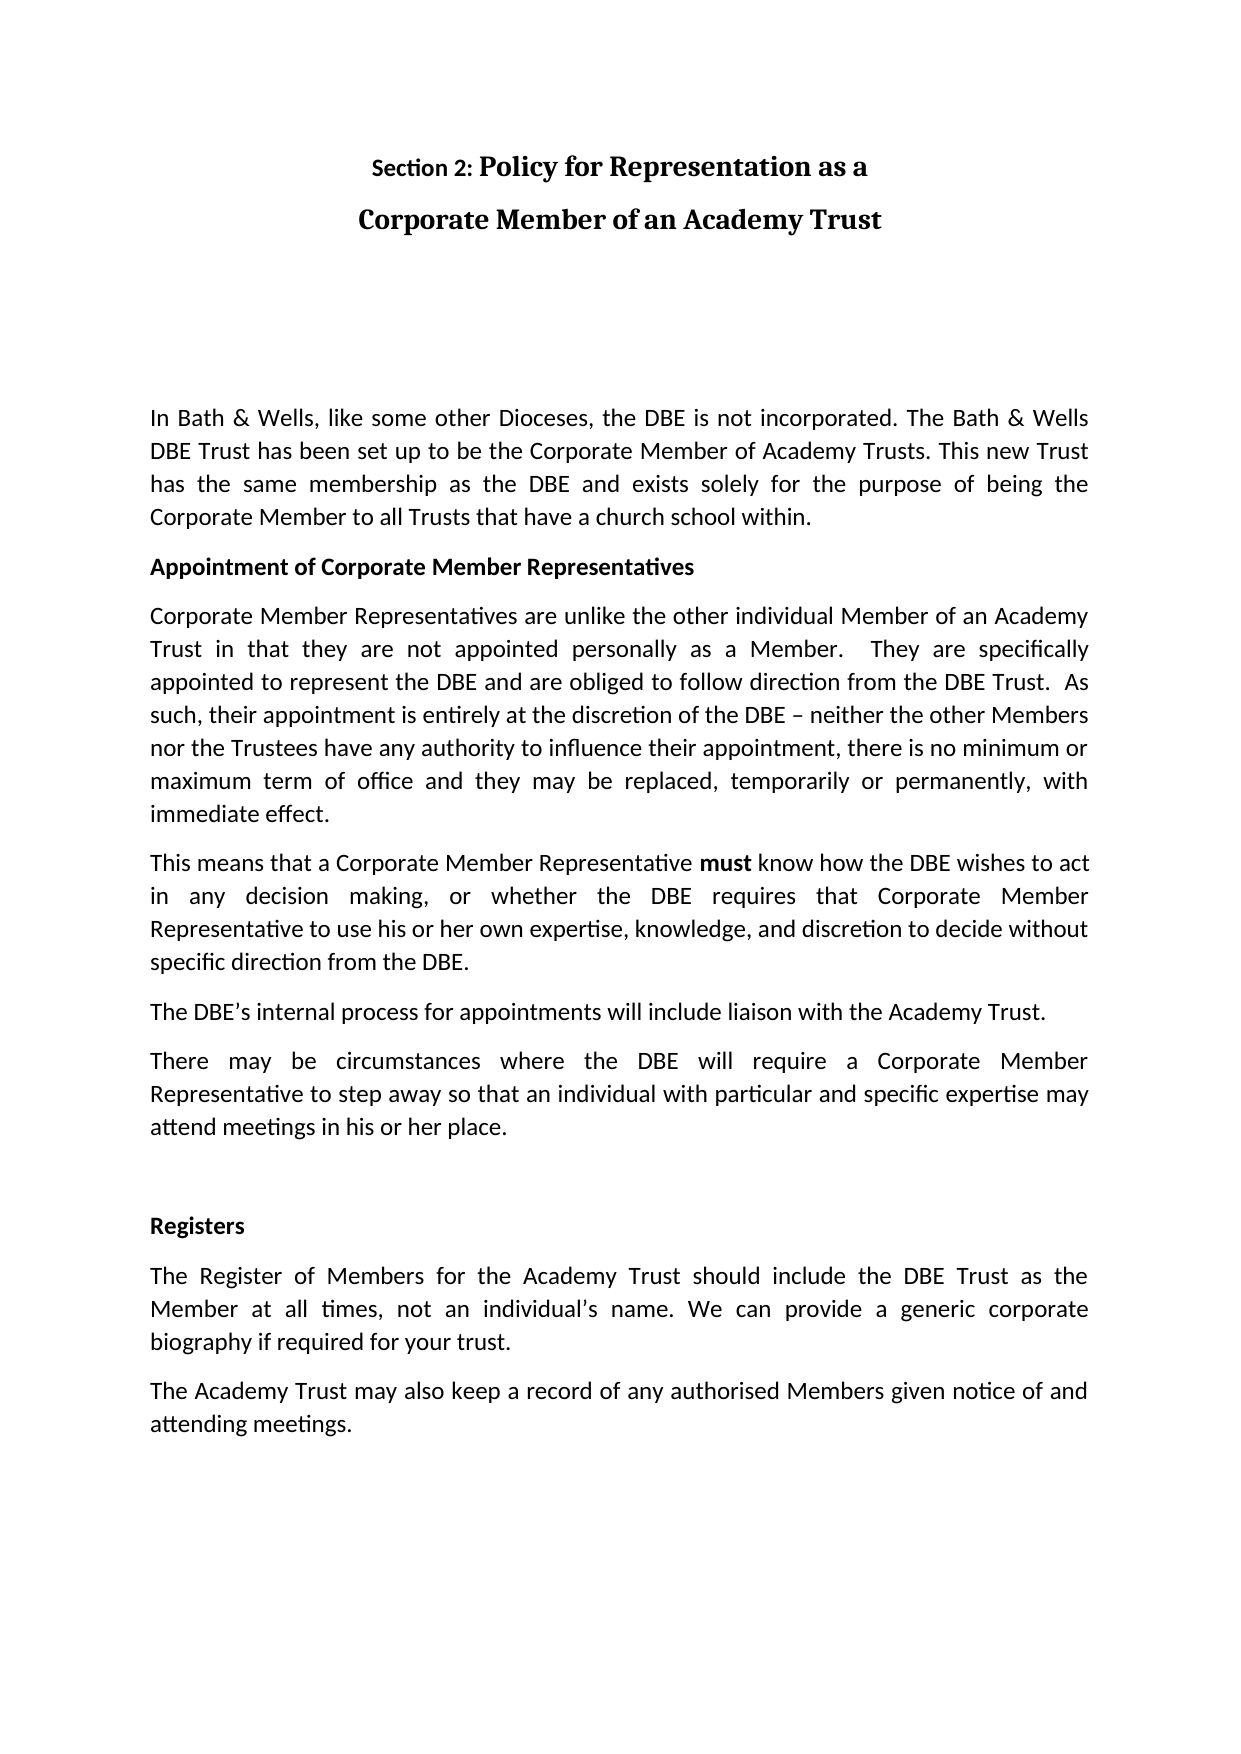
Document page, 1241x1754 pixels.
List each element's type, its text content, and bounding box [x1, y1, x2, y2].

text Corporate Member of an Academy Trust [150, 203, 1090, 236]
text In Bath & Wells, like some other Dioceses, the DBE is not incorporated. The Bath & Wells DBE Trust has been set up to be the Corporate Member of Academy Trusts. This new Trust has the same membership as the DBE and exists solely for the purpose of being the Corporate Member to all Trusts that have a church school within. [150, 402, 1090, 532]
text Registers [150, 1210, 1090, 1241]
text There may be circumstances where the DBE will require a Corporate Member Representative to step away so that an individual with particular and specific expertise may attend meetings in his or her place. [150, 1045, 1090, 1142]
text Section 2: Policy for Representation as a [150, 150, 1090, 183]
text The DBE’s internal process for appointments will include liaison with the Academy Trust. [150, 996, 1090, 1026]
text Appointment of Corporate Member Representatives [150, 551, 1090, 581]
text The Academy Trust may also keep a record of any authorised Members given notice of and attending meetings. [150, 1375, 1090, 1439]
text This means that a Corporate Member Representative must know how the DBE wishes to act in any decision making, or whether the DBE requires that Corporate Member Representative to use his or her own expertise, knowledge, and discretion to decide without specific direction from the DBE. [150, 847, 1090, 977]
text The Register of Members for the Academy Trust should include the DBE Trust as the Member at all times, not an individual’s name. We can provide a generic corporate biography if required for your trust. [150, 1260, 1090, 1356]
text Corporate Member Representatives are unlike the other individual Member of an Academy Trust in that they are not appointed personally as a Member. They are specifically appointed to represent the DBE and are obliged to follow direction from the DBE Trust. As such, their appointment is entirely at the discretion of the DBE – neither the other Members nor the Trustees have any authority to influence their appointment, there is no minimum or maximum term of office and they may be replaced, temporarily or permanently, with immediate effect. [150, 600, 1090, 828]
